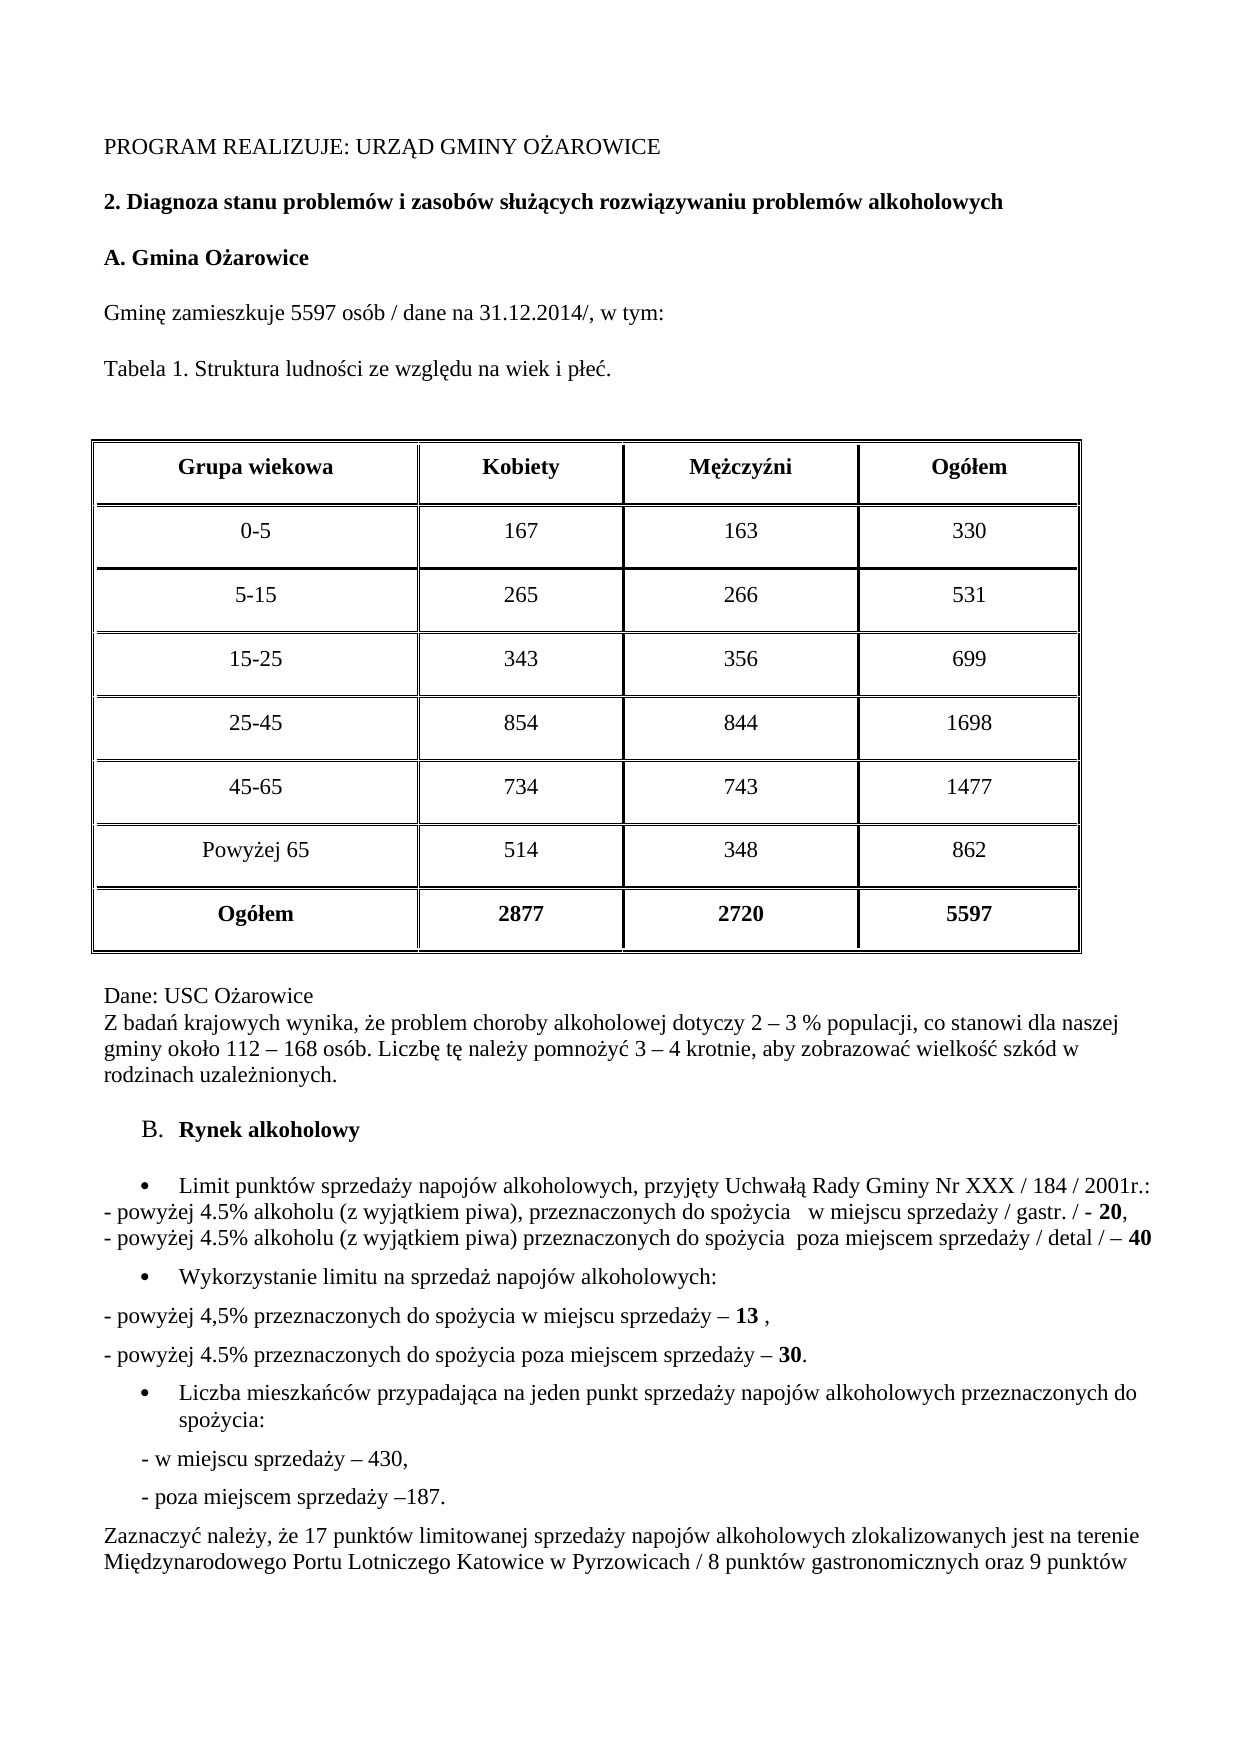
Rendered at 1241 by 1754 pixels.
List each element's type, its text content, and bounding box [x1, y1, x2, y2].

table_cell 167 [420, 507, 622, 567]
table_cell 348 [625, 826, 857, 886]
list Rynek alkoholowy [141, 1114, 1152, 1143]
text - powyżej 4.5% alkoholu (z wyjątkiem piwa) przeznaczonych do spożycia poza miejscem sprzedaży / detal / – 40 [103, 1224, 1152, 1251]
table_cell 1698 [858, 695, 1080, 758]
table_cell 699 [858, 631, 1080, 695]
table_cell 330 [860, 503, 1079, 567]
list Limit punktów sprzedaży napojów alkoholowych, przyjęty Uchwałą Rady Gminy Nr XXX / 184 / 2001r.: [141, 1172, 1152, 1198]
table_header Ogółem [858, 443, 1078, 503]
table_cell 743 [625, 762, 857, 822]
text - powyżej 4.5% alkoholu (z wyjątkiem piwa), przeznaczonych do spożycia w miejscu sprzedaży / gastr. / - 20, [103, 1198, 1152, 1224]
table_cell 5597 [858, 886, 1079, 950]
table_cell 531 [860, 567, 1078, 631]
list Liczba mieszkańców przypadająca na jeden punkt sprzedaży napojów alkoholowych przeznaczonych do spożycia: [141, 1379, 1152, 1432]
table_cell 15-25 [93, 631, 419, 695]
table_cell 854 [420, 698, 622, 758]
text Dane: USC Ożarowice [103, 982, 1152, 1009]
table_cell 2877 [419, 890, 623, 950]
table_cell 514 [420, 826, 622, 886]
text - poza miejscem sprzedaży –187. [141, 1483, 1152, 1510]
text PROGRAM REALIZUJE: URZĄD GMINY OŻAROWICE [103, 133, 1152, 159]
table_header Grupa wiekowa [94, 443, 419, 503]
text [103, 1522, 1152, 1575]
text 2. Diagnoza stanu problemów i zasobów służących rozwiązywaniu problemów alkoholowych [103, 188, 1152, 215]
table_header Kobiety [419, 441, 623, 503]
text - powyżej 4.5% przeznaczonych do spożycia poza miejscem sprzedaży – 30. [103, 1341, 1152, 1367]
table_cell 266 [625, 570, 857, 631]
table_cell 25-45 [93, 695, 419, 758]
text A. Gmina Ożarowice [103, 244, 1152, 270]
text Z badań krajowych wynika, że problem choroby alkoholowej dotyczy 2 – 3 % populacji, co stanowi dla naszej gminy około 112 – 168 osób. Liczbę tę należy pomnożyć 3 – 4 krotnie, aby zobrazować wielkość szkód w rodzinach uzależnionych. [103, 1009, 1152, 1088]
text Tabela 1. Struktura ludności ze względu na wiek i płeć. [103, 355, 1152, 381]
table_cell 45-65 [94, 759, 417, 822]
table_cell 862 [860, 823, 1079, 886]
table_cell 844 [625, 698, 857, 758]
text - powyżej 4,5% przeznaczonych do spożycia w miejscu sprzedaży – 13 , [103, 1302, 1152, 1328]
table_cell 734 [420, 762, 622, 822]
table_cell 343 [420, 634, 622, 695]
text Gminę zamieszkuje 5597 osób / dane na 31.12.2014/, w tym: [103, 299, 1152, 326]
table_cell 5-15 [94, 567, 417, 631]
table_cell Powyżej 65 [94, 823, 417, 886]
list Wykorzystanie limitu na sprzedaż napojów alkoholowych: [141, 1263, 1152, 1289]
table_cell Ogółem [94, 886, 419, 950]
table_cell 163 [625, 507, 857, 567]
table_cell 2720 [623, 890, 858, 950]
table_header Mężczyźni [623, 443, 858, 503]
table_cell 1477 [860, 759, 1079, 822]
table_cell 0-5 [94, 503, 417, 567]
table_cell 356 [625, 634, 857, 695]
text - w miejscu sprzedaży – 430, [141, 1444, 1152, 1471]
table_cell 265 [420, 570, 622, 631]
